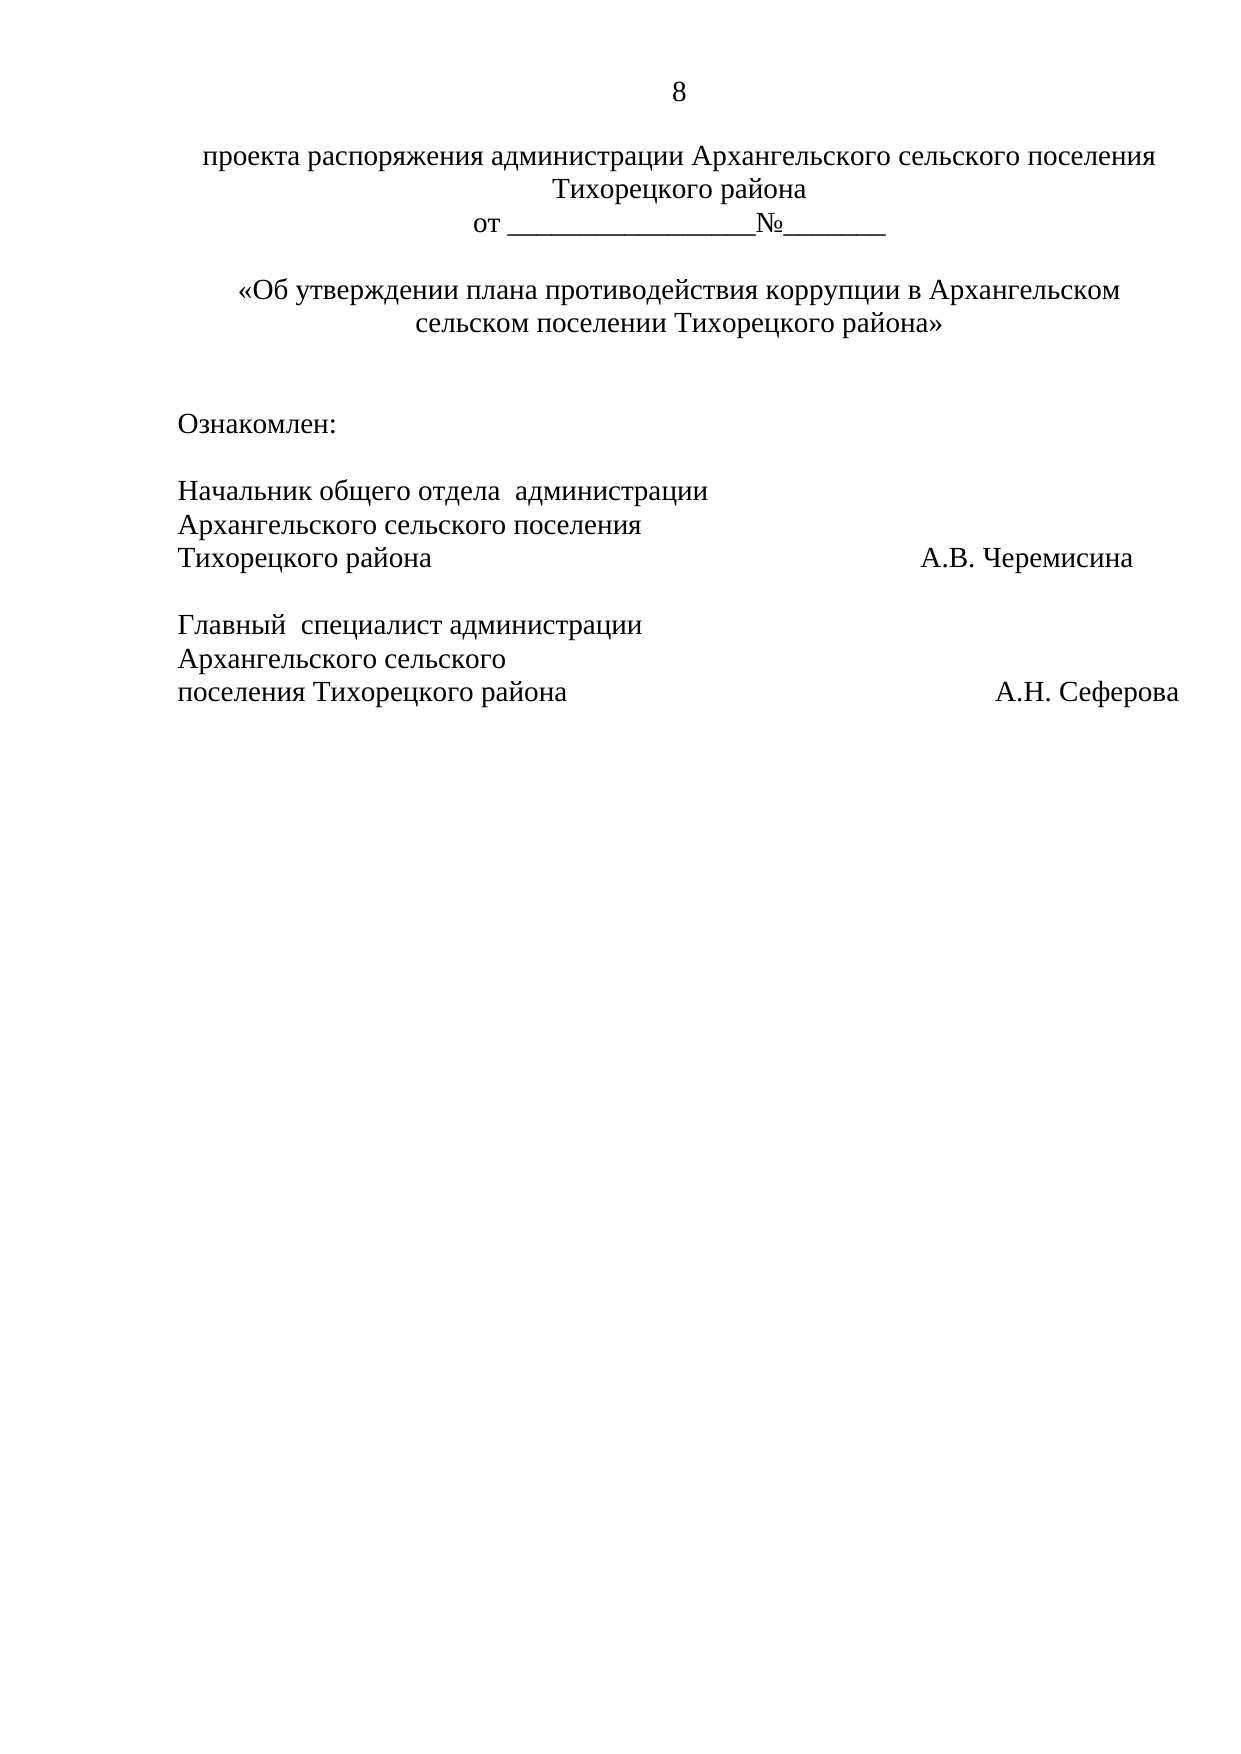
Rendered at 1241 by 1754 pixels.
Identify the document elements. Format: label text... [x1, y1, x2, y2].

text Начальник общего отдела администрации [177, 473, 1181, 507]
text поселения Тихорецкого района А.Н. Сеферова [177, 674, 1181, 708]
text Ознакомлен: [177, 406, 1181, 440]
text Тихорецкого района [177, 171, 1181, 205]
text проекта распоряжения администрации Архангельского сельского поселения [177, 138, 1181, 171]
text Тихорецкого района А.В. Черемисина [177, 540, 1181, 574]
text Архангельского сельского поселения [177, 507, 1181, 540]
text Архангельского сельского [177, 641, 1181, 674]
text от _________________№_______ [177, 205, 1181, 238]
text Главный специалист администрации [177, 607, 1181, 641]
table_header «Об утверждении плана противодействия коррупции в Архангельском сельском поселении Тихорецкого района» [166, 239, 1192, 406]
